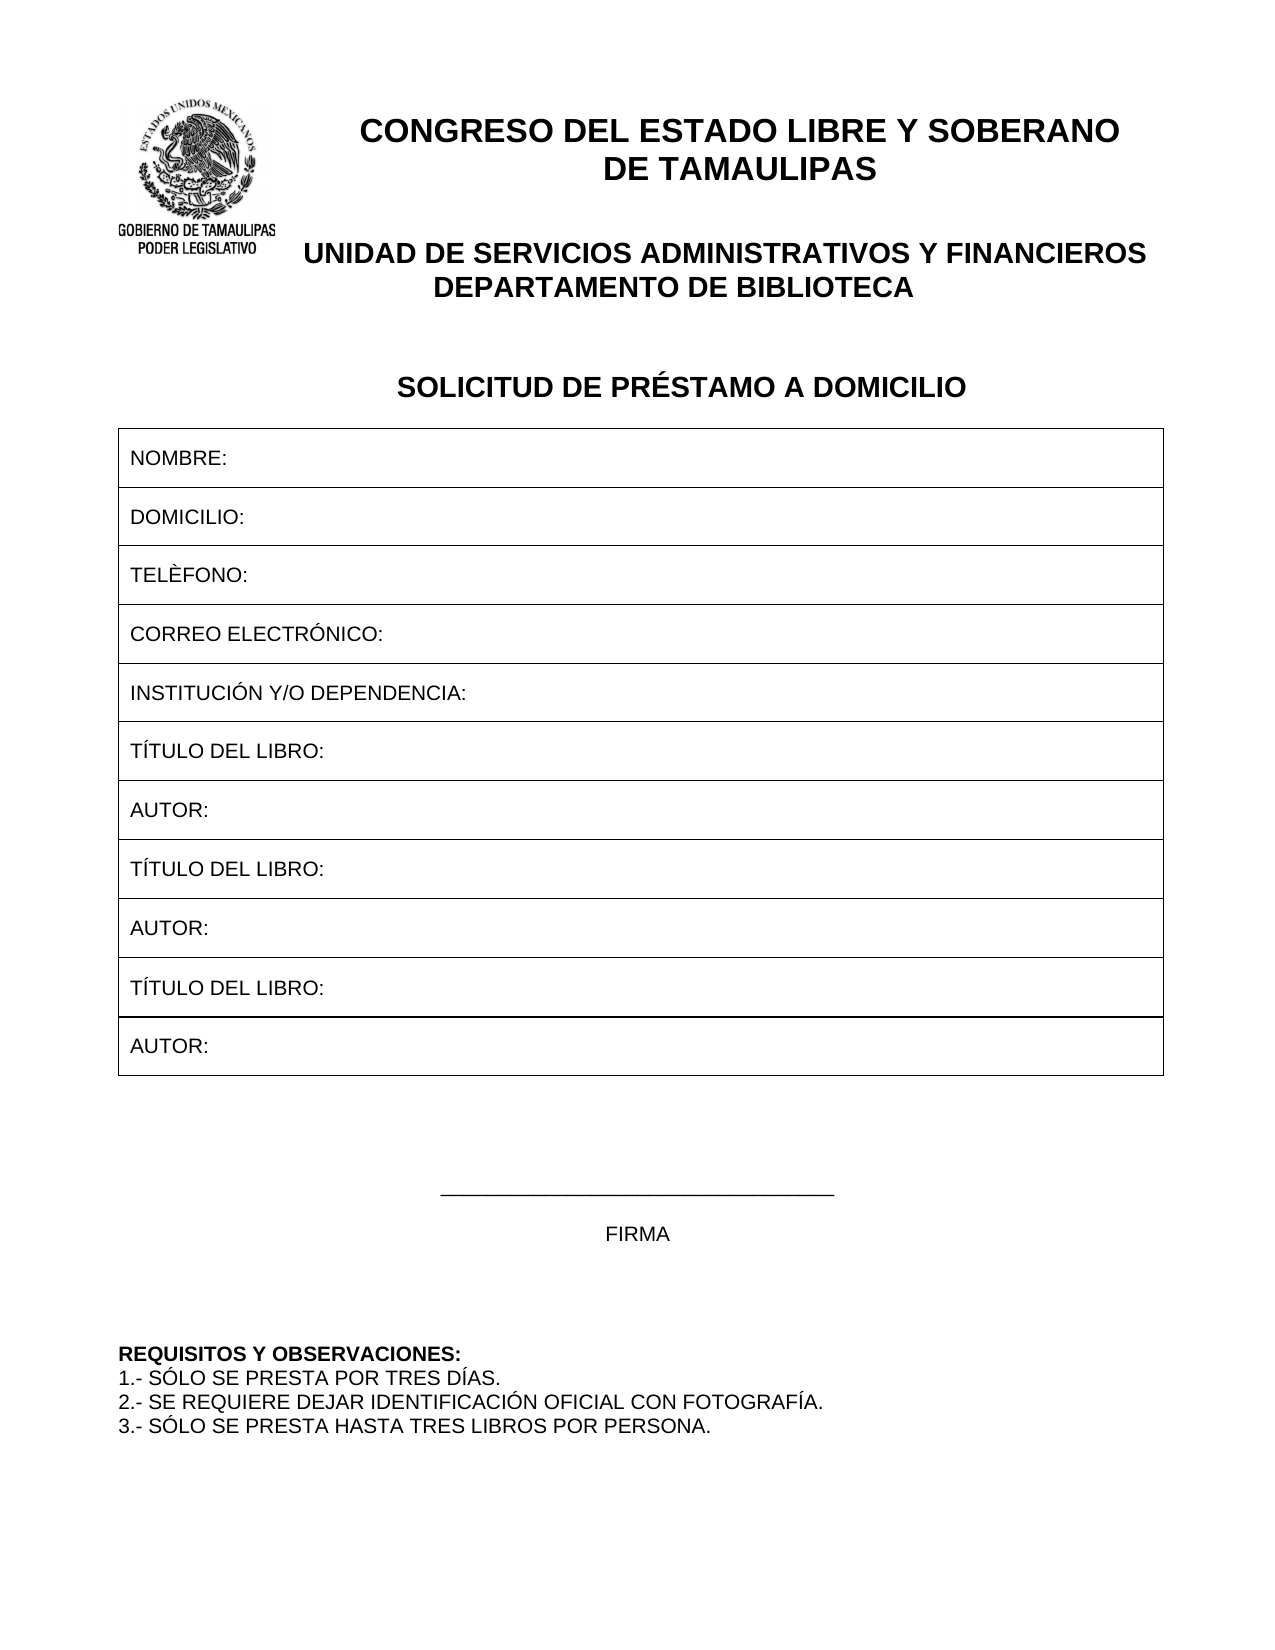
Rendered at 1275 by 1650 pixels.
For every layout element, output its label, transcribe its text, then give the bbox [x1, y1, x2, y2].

text REQUISITOS Y OBSERVACIONES: [118, 1342, 1157, 1366]
picture [118, 98, 275, 254]
table_cell TÍTULO DEL LIBRO: [119, 840, 1163, 898]
table_cell INSTITUCIÓN Y/O DEPENDENCIA: [119, 664, 1163, 721]
text 1.- SÓLO SE PRESTA POR TRES DÍAS. [118, 1366, 1157, 1389]
table_cell TÍTULO DEL LIBRO: [119, 958, 1163, 1016]
text __________________________________ [118, 1173, 1157, 1197]
text SOLICITUD DE PRÉSTAMO A DOMICILIO [118, 370, 1157, 404]
table_cell AUTOR: [119, 899, 1163, 957]
text 3.- SÓLO SE PRESTA HASTA TRES LIBROS POR PERSONA. [118, 1413, 1157, 1437]
text UNIDAD DE SERVICIOS ADMINISTRATIVOS Y FINANCIEROS [118, 203, 1157, 270]
text FIRMA [118, 1221, 1157, 1245]
table_cell DOMICILIO: [119, 488, 1163, 545]
table_cell AUTOR: [119, 1018, 1163, 1075]
table_cell TELÈFONO: [119, 546, 1163, 604]
table_cell TÍTULO DEL LIBRO: [119, 722, 1163, 780]
table_cell AUTOR: [119, 781, 1163, 839]
text 2.- SE REQUIERE DEJAR IDENTIFICACIÓN OFICIAL CON FOTOGRAFÍA. [118, 1389, 1157, 1413]
table_header NOMBRE: [119, 429, 1163, 487]
text DEPARTAMENTO DE BIBLIOTECA [118, 270, 1157, 303]
table_cell CORREO ELECTRÓNICO: [119, 605, 1163, 663]
